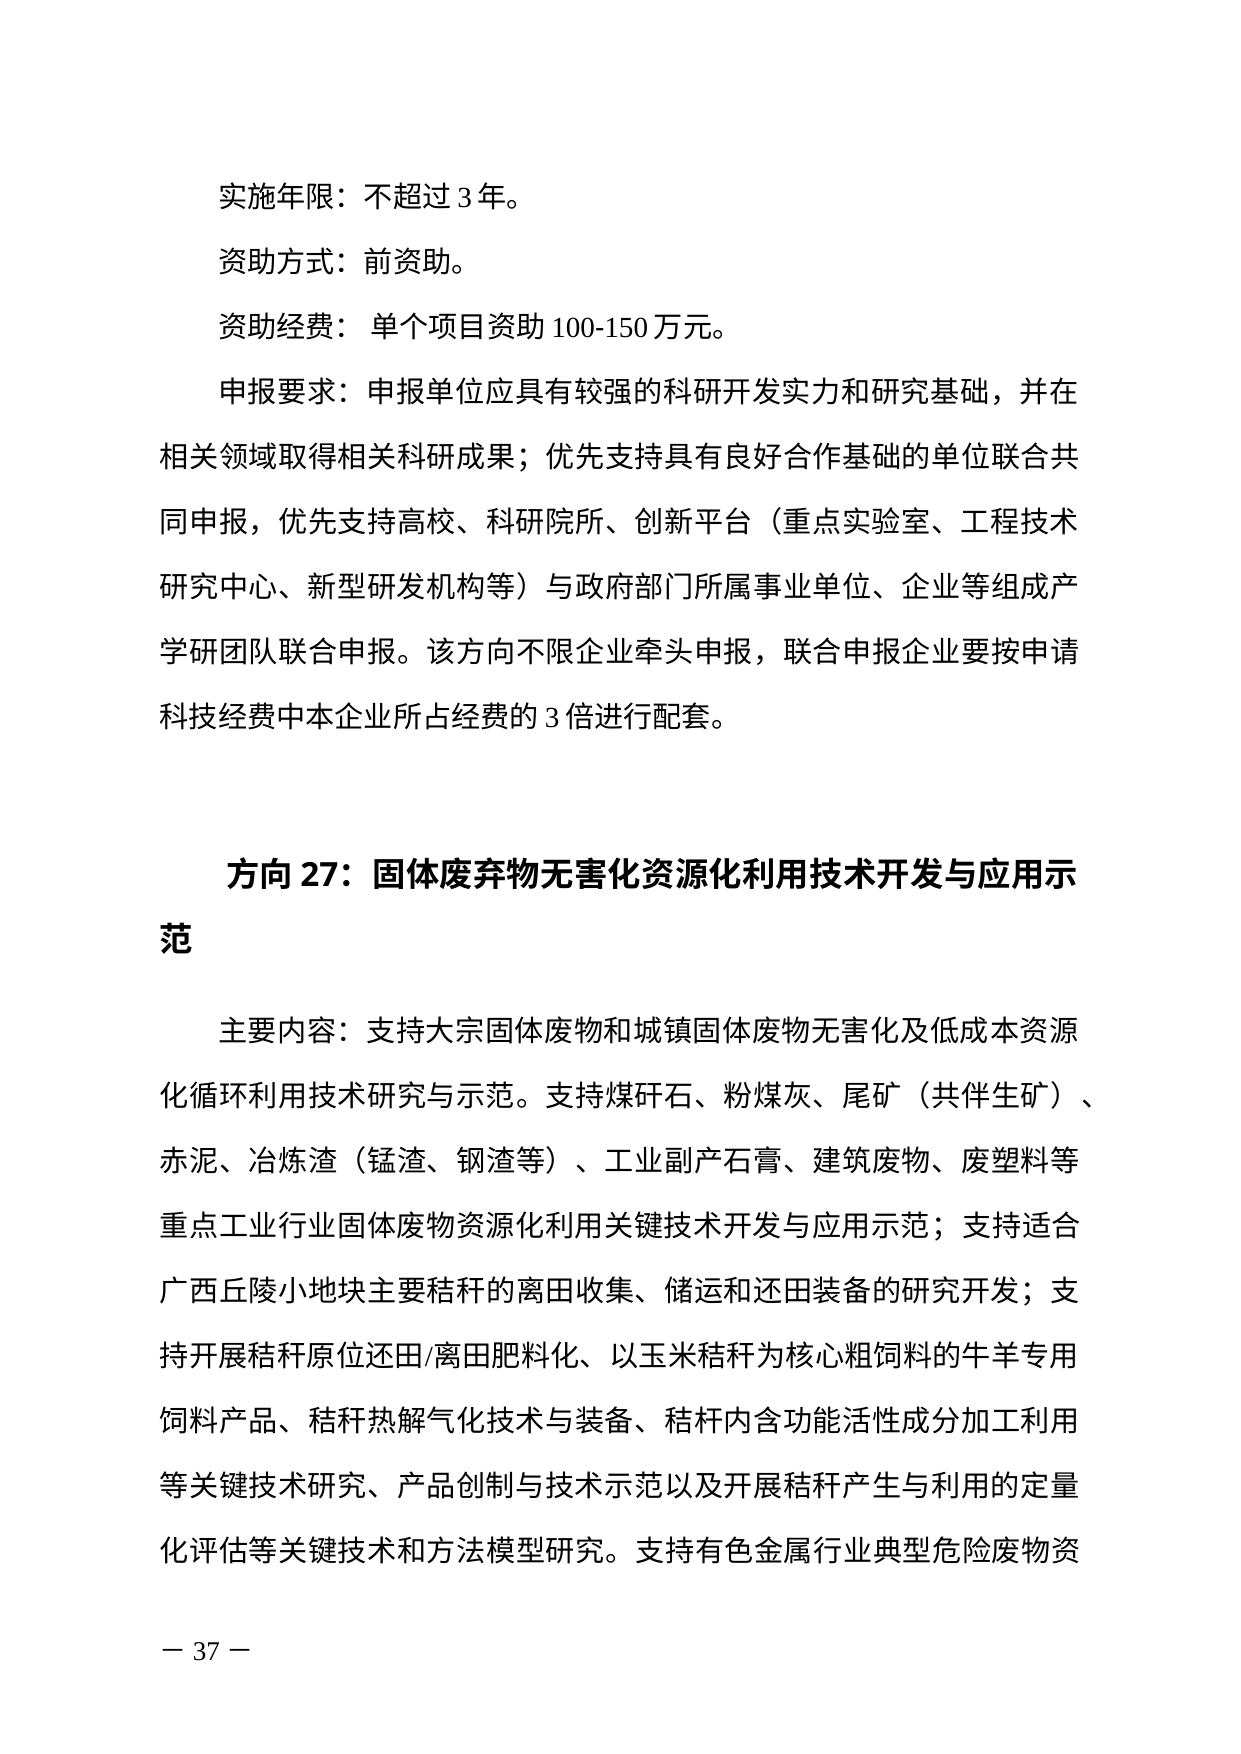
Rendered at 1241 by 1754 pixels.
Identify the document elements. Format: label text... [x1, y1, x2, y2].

text 申报要求：申报单位应具有较强的科研开发实力和研究基础，并在相关领域取得相关科研成果；优先支持具有良好合作基础的单位联合共同申报，优先支持高校、科研院所、创新平台（重点实验室、工程技术研究中心、新型研发机构等）与政府部门所属事业单位、企业等组成产学研团队联合申报。该方向不限企业牵头申报，联合申报企业要按申请科技经费中本企业所占经费的3倍进行配套。 [159, 357, 1081, 747]
text 资助经费： 单个项目资助100-150万元。 [159, 292, 1081, 357]
text 实施年限：不超过3年。 [159, 162, 1081, 227]
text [159, 996, 1081, 1581]
text 方向27：固体废弃物无害化资源化利用技术开发与应用示范 [159, 839, 1081, 969]
text 资助方式：前资助。 [159, 227, 1081, 292]
